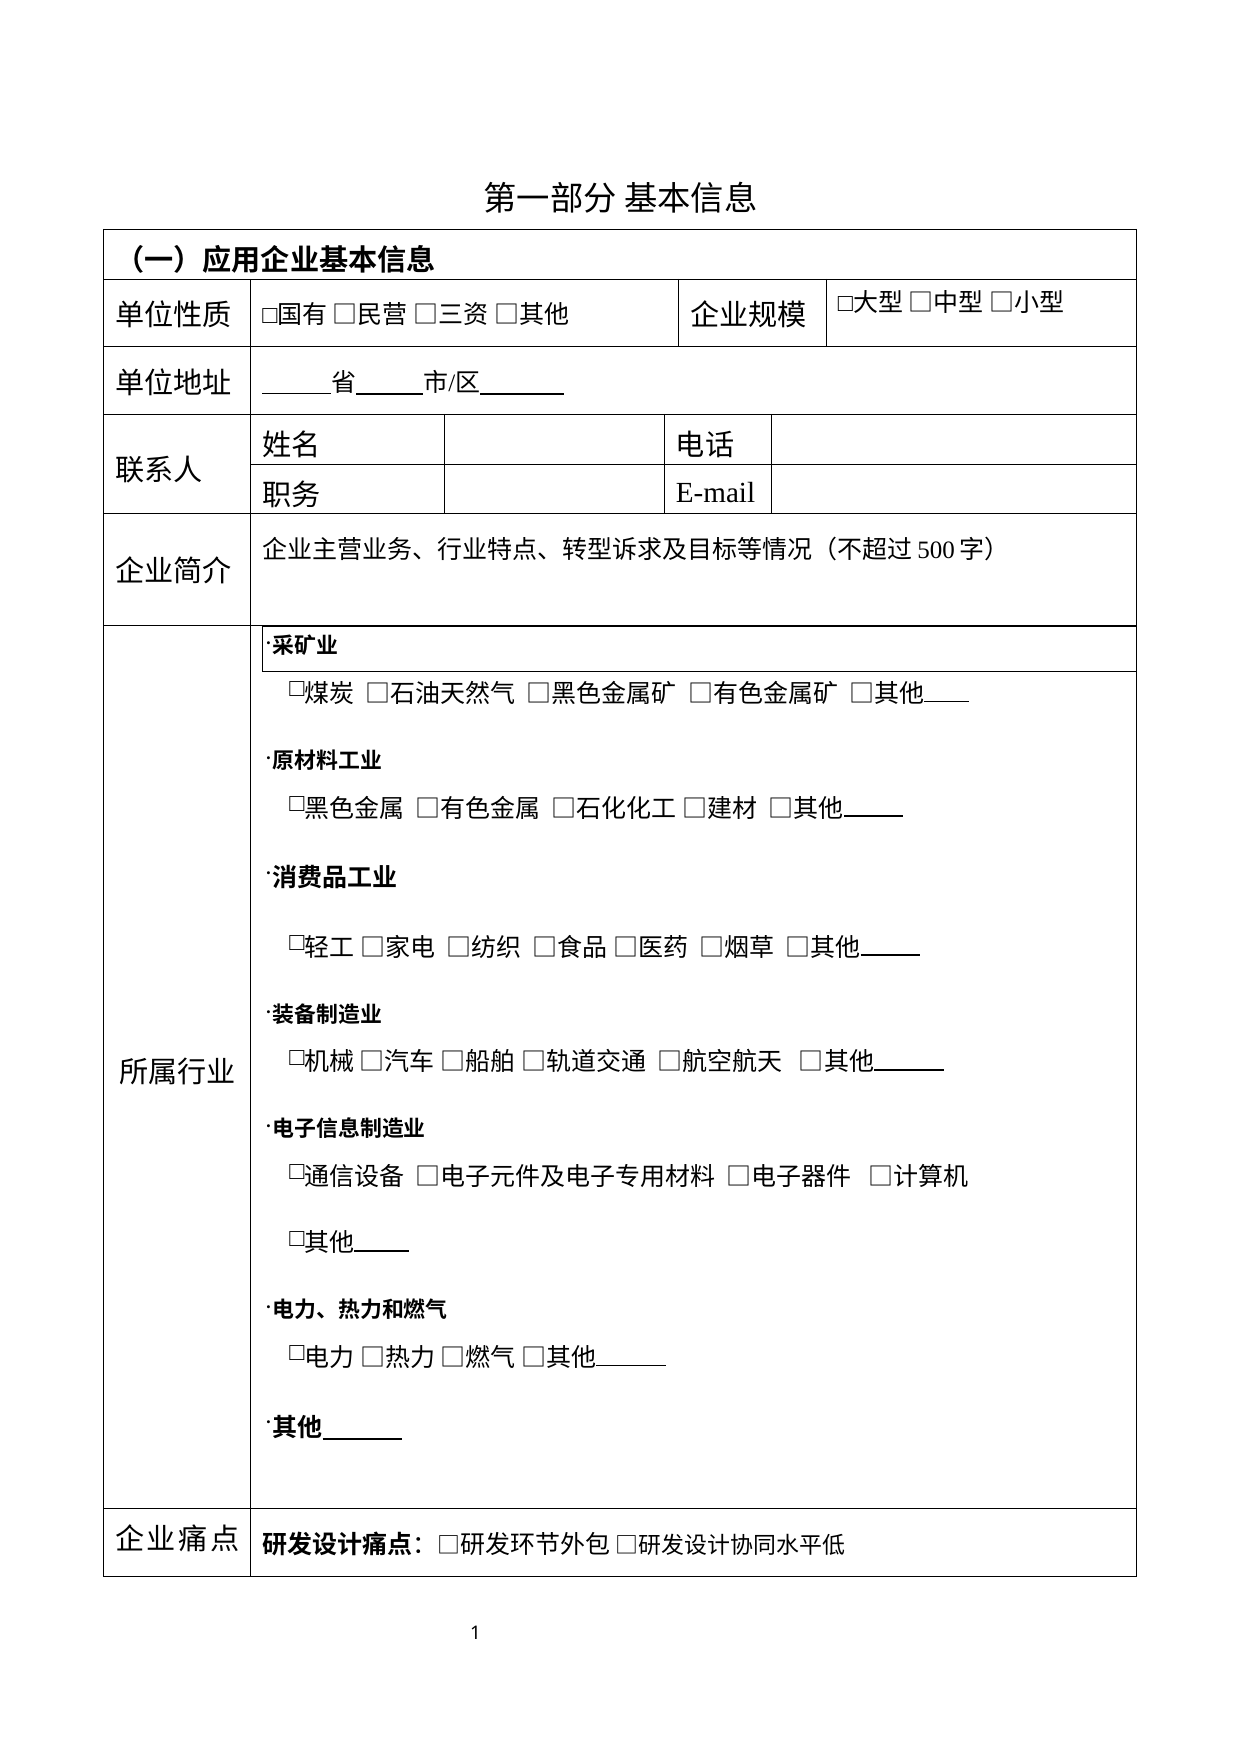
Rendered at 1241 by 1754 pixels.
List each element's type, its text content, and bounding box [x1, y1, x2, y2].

table_cell 职务 [251, 465, 444, 513]
table_cell 所属行业 [104, 626, 250, 1508]
table_cell 电话 [665, 415, 771, 463]
table_cell 单位地址 [104, 347, 250, 414]
table_cell □大型 □中型 □小型 [827, 280, 1136, 346]
table_cell □国有 □民营 □三资 □其他 [251, 280, 678, 346]
table_cell [772, 465, 1136, 513]
table_header （一）应用企业基本信息 [104, 230, 1136, 279]
table_cell 企业规模 [679, 280, 826, 346]
table_cell 企业痛点问题（限选3个） [104, 1509, 250, 1576]
text 第一部分 基本信息 [188, 162, 1052, 229]
table_cell 企业主营业务、行业特点、转型诉求及目标等情况（不超过500字） [251, 514, 1136, 625]
table_cell 企业简介 [104, 514, 250, 625]
table_cell E-mail [665, 465, 771, 513]
table_cell 单位性质 [104, 280, 250, 346]
table_cell [251, 626, 1136, 1508]
table_cell [445, 415, 664, 463]
table_cell [445, 465, 664, 513]
table_cell 姓名 [251, 415, 444, 463]
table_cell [251, 1509, 1136, 1576]
table_cell [772, 415, 1136, 463]
table_cell 省 市/区 [251, 347, 1136, 414]
table_cell 联系人 [104, 415, 250, 513]
